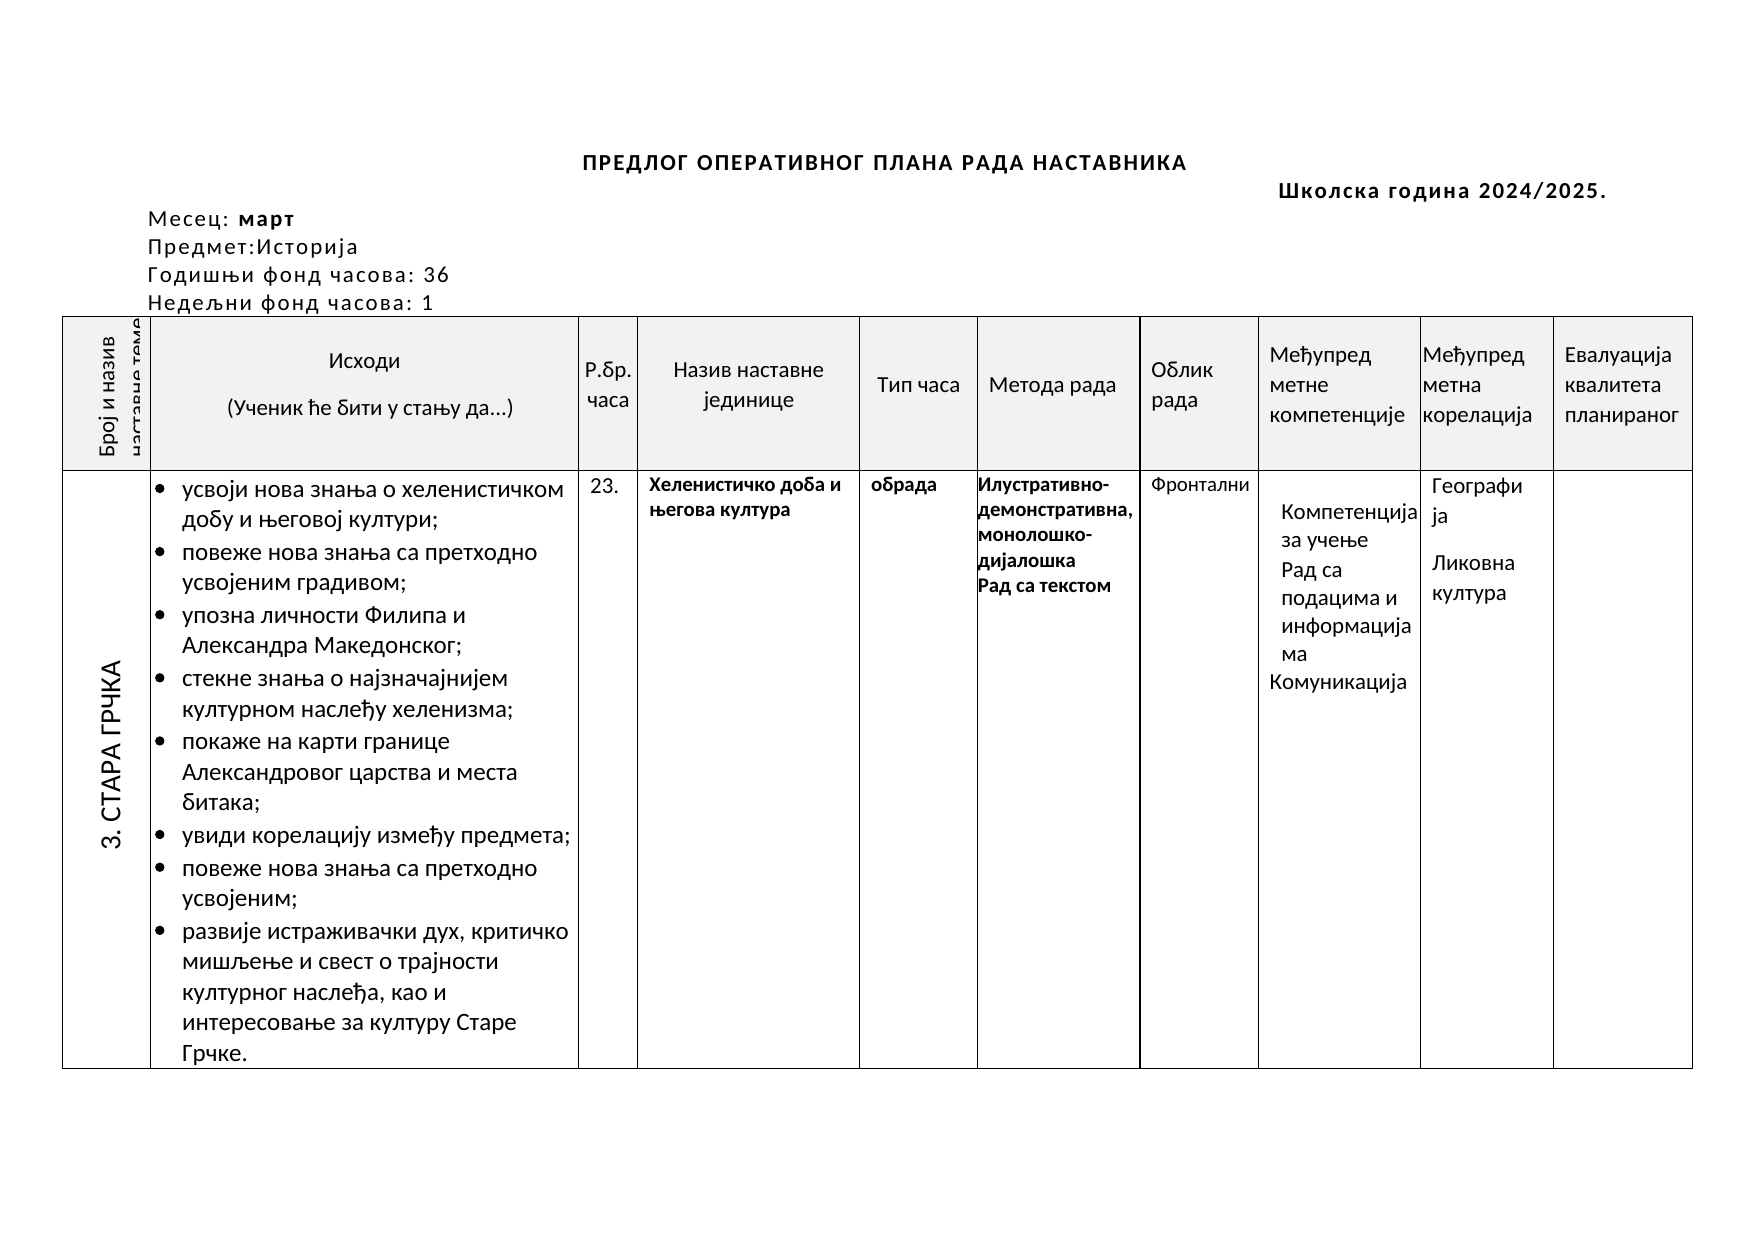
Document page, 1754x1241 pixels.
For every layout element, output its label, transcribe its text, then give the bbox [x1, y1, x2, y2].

table_cell 3. СТАРА ГРЧКА [63, 471, 150, 1067]
table_header Метода рада [978, 317, 1139, 470]
text Школска година 2024/2025. [148, 176, 1606, 204]
text Годишњи фонд часова: 36 [148, 260, 1606, 288]
table_cell Фронтални [1141, 471, 1258, 1067]
table_header Међупред метне компетенције [1259, 317, 1420, 470]
table_header Назив наставне јединице [638, 317, 859, 470]
table_cell Илустративно-демонстративна, монолошко- дијалошка Рад са текстом [978, 471, 1139, 1067]
table_cell усвоји нова знања о хеленистичком добу и његовој култури; повеже нова знања са претходно усвојеним градивом; упозна личности Филипа и Александра Македонског; стекне знања о најзначајнијем културном наслеђу хеленизма; покаже на карти границе Александровог царства и места битака; увиди корелацију између предмета; повеже нова знања са претходно усвојеним; развије истраживачки дух, критичко мишљење и свест о трајности културног наслеђа, као и интересовање за културу Старе Грчке. [151, 471, 578, 1067]
table_cell обрада [860, 471, 977, 1067]
table_header Број и назив наставне теме [63, 317, 150, 470]
table_header Р.бр. часа [579, 317, 637, 470]
text Месец: март [148, 204, 1606, 232]
table_header Евалуација квалитета планираног [1554, 317, 1692, 470]
text Предмет:Историја [148, 232, 1606, 260]
table_cell Хеленистичко доба и његова култура [638, 471, 859, 1067]
table_header Међупред метна корелација [1421, 317, 1553, 470]
table_cell [1554, 471, 1692, 1067]
table_header Тип часа [860, 317, 977, 470]
table_header Исходи (Ученик ће бити у стању да...) [151, 317, 578, 470]
text Недељни фонд часова: 1 [148, 288, 1606, 316]
table_header Облик рада [1141, 317, 1258, 470]
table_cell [1259, 471, 1420, 1067]
text ПРЕДЛОГ ОПЕРАТИВНОГ ПЛАНА РАДА НАСТАВНИКА [148, 148, 1606, 176]
table_cell 23. [579, 471, 637, 1067]
table_cell Географија Ликовна култура [1421, 471, 1553, 1067]
